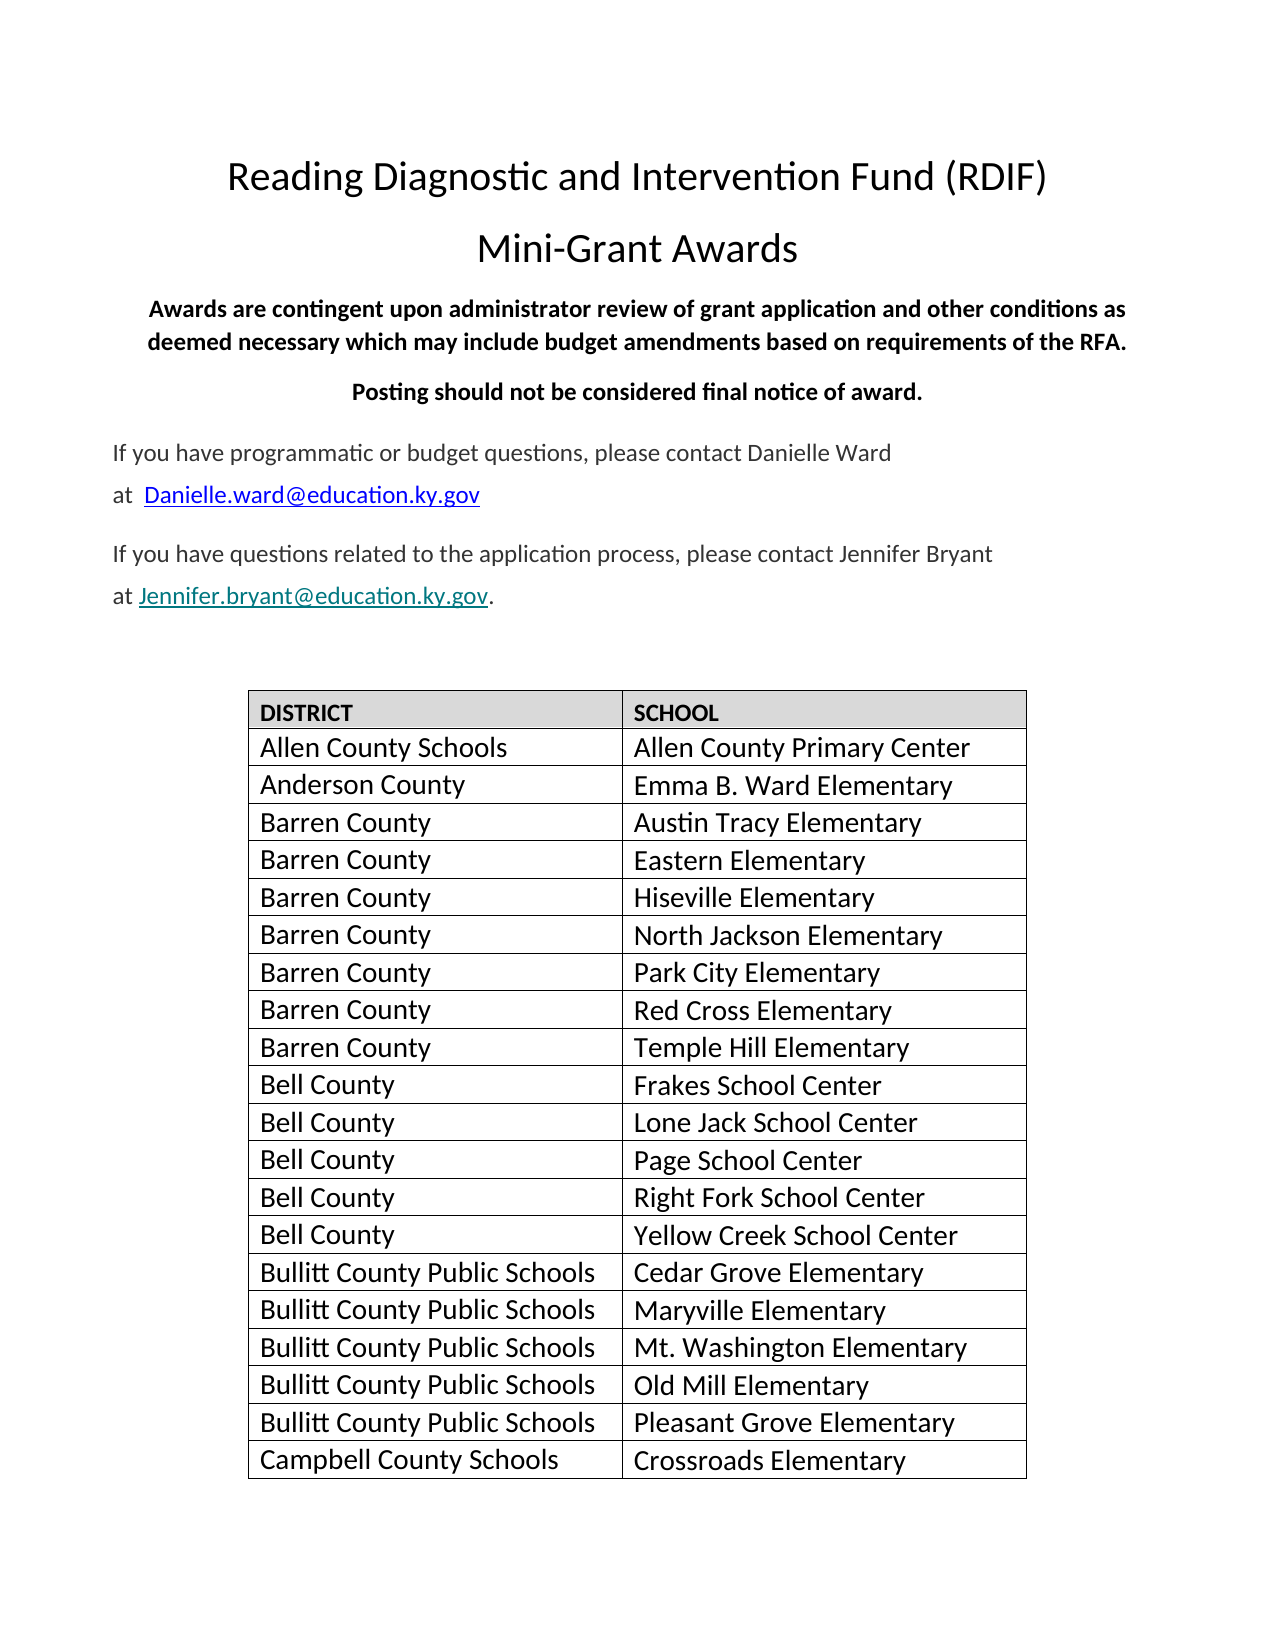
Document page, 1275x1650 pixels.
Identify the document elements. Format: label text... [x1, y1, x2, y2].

table_cell Bullitt County Public Schools [249, 1291, 622, 1327]
text Posting should not be considered final notice of award. [112, 376, 1162, 406]
table_cell Barren County [249, 804, 622, 840]
table_cell Bullitt County Public Schools [249, 1329, 622, 1365]
text If you have questions related to the application process, please contact Jennifer Bryant at Jennifer.bryant@education.ky.gov.​ [112, 526, 1162, 611]
table_cell Yellow Creek School Center [623, 1216, 1026, 1252]
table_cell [249, 1441, 622, 1477]
text Awards are contingent upon administrator review of grant application and other conditions as deemed necessary which may include budget amendments based on requirements of the RFA. [112, 293, 1162, 357]
text Mini-Grant Awards [112, 222, 1162, 272]
table_cell Bell County [249, 1179, 622, 1215]
table_cell Barren County [249, 991, 622, 1027]
text If you have programmatic or budget questions, please contact Danielle Ward at Danielle.ward@education.ky.gov [112, 425, 1162, 510]
text Reading Diagnostic and Intervention Fund (RDIF) [112, 150, 1162, 201]
table_cell Barren County [249, 954, 622, 990]
table_cell Temple Hill Elementary [623, 1029, 1026, 1065]
table_cell Crossroads Elementary [623, 1441, 1026, 1477]
table_cell Bell County [249, 1141, 622, 1177]
table_cell Page School Center [623, 1141, 1026, 1177]
table_cell Hiseville Elementary [623, 879, 1026, 915]
table_cell Emma B. Ward Elementary [623, 766, 1026, 802]
table_cell Bullitt County Public Schools [249, 1404, 622, 1440]
table_header SCHOOL [623, 691, 1026, 727]
table_cell Pleasant Grove Elementary [623, 1404, 1026, 1440]
table_cell Park City Elementary [623, 954, 1026, 990]
table_cell Eastern Elementary [623, 841, 1026, 877]
table_cell Red Cross Elementary [623, 991, 1026, 1027]
table_header DISTRICT [249, 691, 622, 727]
table_cell Allen County Schools [249, 729, 622, 765]
table_cell Cedar Grove Elementary [623, 1254, 1026, 1290]
table_cell Barren County [249, 1029, 622, 1065]
table_cell Bell County [249, 1104, 622, 1140]
table_cell Maryville Elementary [623, 1291, 1026, 1327]
table_cell Bell County [249, 1216, 622, 1252]
table_cell Frakes School Center [623, 1066, 1026, 1102]
table_cell Right Fork School Center [623, 1179, 1026, 1215]
table_cell Barren County [249, 879, 622, 915]
table_cell Bell County [249, 1066, 622, 1102]
table_cell Austin Tracy Elementary [623, 804, 1026, 840]
table_cell Barren County [249, 916, 622, 952]
table_cell Allen County Primary Center [623, 729, 1026, 765]
table_cell Old Mill Elementary [623, 1366, 1026, 1402]
table_cell Barren County [249, 841, 622, 877]
table_cell Lone Jack School Center [623, 1104, 1026, 1140]
table_cell Mt. Washington Elementary [623, 1329, 1026, 1365]
table_cell Anderson County [249, 766, 622, 802]
table_cell North Jackson Elementary [623, 916, 1026, 952]
table_cell Bullitt County Public Schools [249, 1366, 622, 1402]
table_cell Bullitt County Public Schools [249, 1254, 622, 1290]
